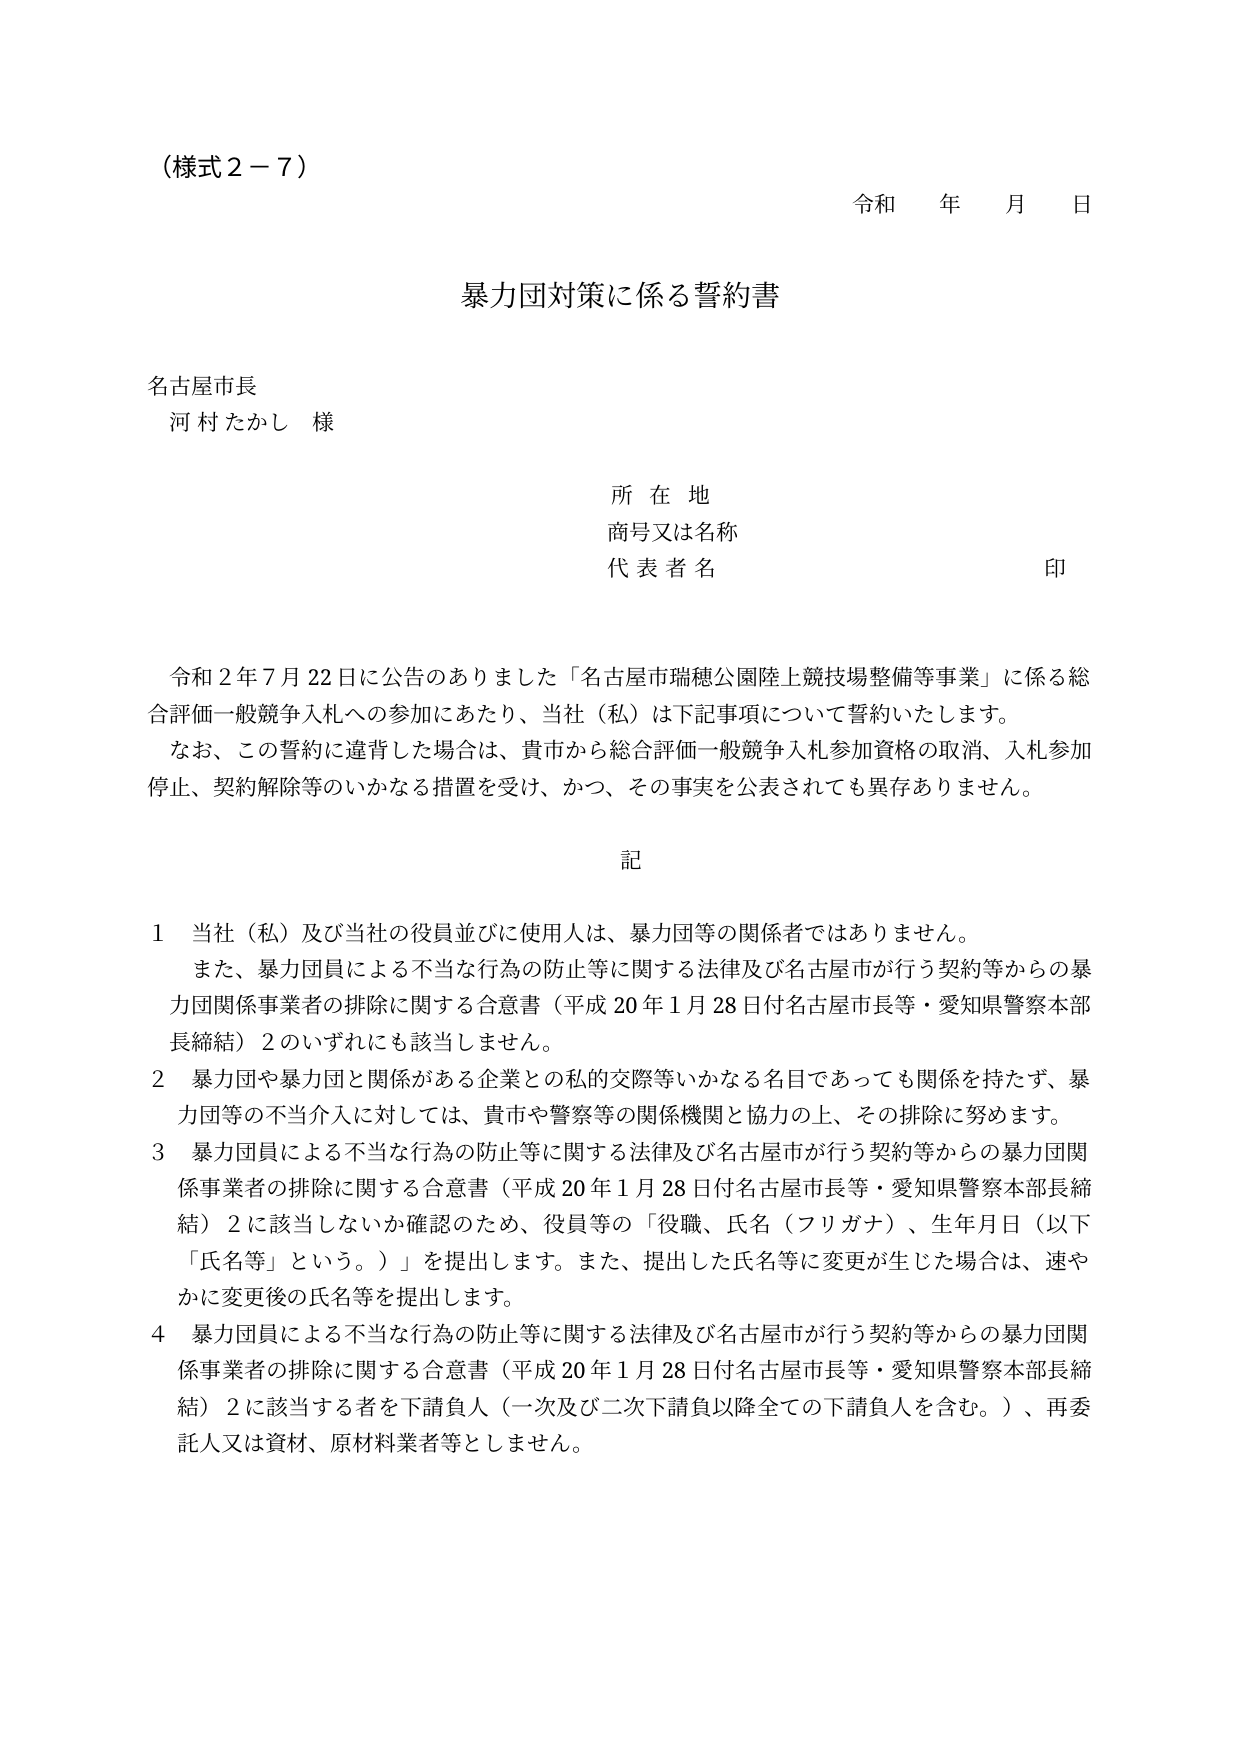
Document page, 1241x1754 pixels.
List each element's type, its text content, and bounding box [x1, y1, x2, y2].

text 所在地 [148, 476, 1092, 512]
text 河 村 たかし 様 [148, 403, 1092, 439]
text １ 当社（私）及び当社の役員並びに使用人は、暴力団等の関係者ではありません。 [148, 913, 1092, 950]
text 令和 年 月 日 [148, 184, 1092, 221]
text ３ 暴力団員による不当な行為の防止等に関する法律及び名古屋市が行う契約等からの暴力団関係事業者の排除に関する合意書（平成20年１月28日付名古屋市長等・愛知県警察本部長締結）２に該当しないか確認のため、役員等の「役職、氏名（フリガナ）、生年月日（以下「氏名等」という。）」を提出します。また、提出した氏名等に変更が生じた場合は、速やかに変更後の氏名等を提出します。 [148, 1132, 1092, 1314]
text 商号又は名称 [607, 512, 1092, 549]
text なお、この誓約に違背した場合は、貴市から総合評価一般競争入札参加資格の取消、入札参加停止、契約解除等のいかなる措置を受け、かつ、その事実を公表されても異存ありません。 [148, 731, 1092, 804]
text また、暴力団員による不当な行為の防止等に関する法律及び名古屋市が行う契約等からの暴力団関係事業者の排除に関する合意書（平成20年１月28日付名古屋市長等・愛知県警察本部長締結）２のいずれにも該当しません。 [169, 950, 1092, 1059]
subtitle （様式２－７） [148, 148, 1092, 184]
text 令和２年７月22日に公告のありました「名古屋市瑞穂公園陸上競技場整備等事業」に係る総合評価一般競争入札への参加にあたり、当社（私）は下記事項について誓約いたします。 [148, 658, 1092, 731]
text ２ 暴力団や暴力団と関係がある企業との私的交際等いかなる名目であっても関係を持たず、暴力団等の不当介入に対しては、貴市や警察等の関係機関と協力の上、その排除に努めます。 [148, 1059, 1092, 1132]
text 名古屋市長 [148, 367, 1092, 403]
text ４ 暴力団員による不当な行為の防止等に関する法律及び名古屋市が行う契約等からの暴力団関係事業者の排除に関する合意書（平成20年１月28日付名古屋市長等・愛知県警察本部長締結）２に該当する者を下請負人（一次及び二次下請負以降全ての下請負人を含む。）、再委託人又は資材、原材料業者等としません。 [148, 1314, 1092, 1460]
text 暴力団対策に係る誓約書 [148, 257, 1092, 330]
text 代表者名 印 [607, 549, 1092, 585]
text 記 [148, 841, 1092, 877]
